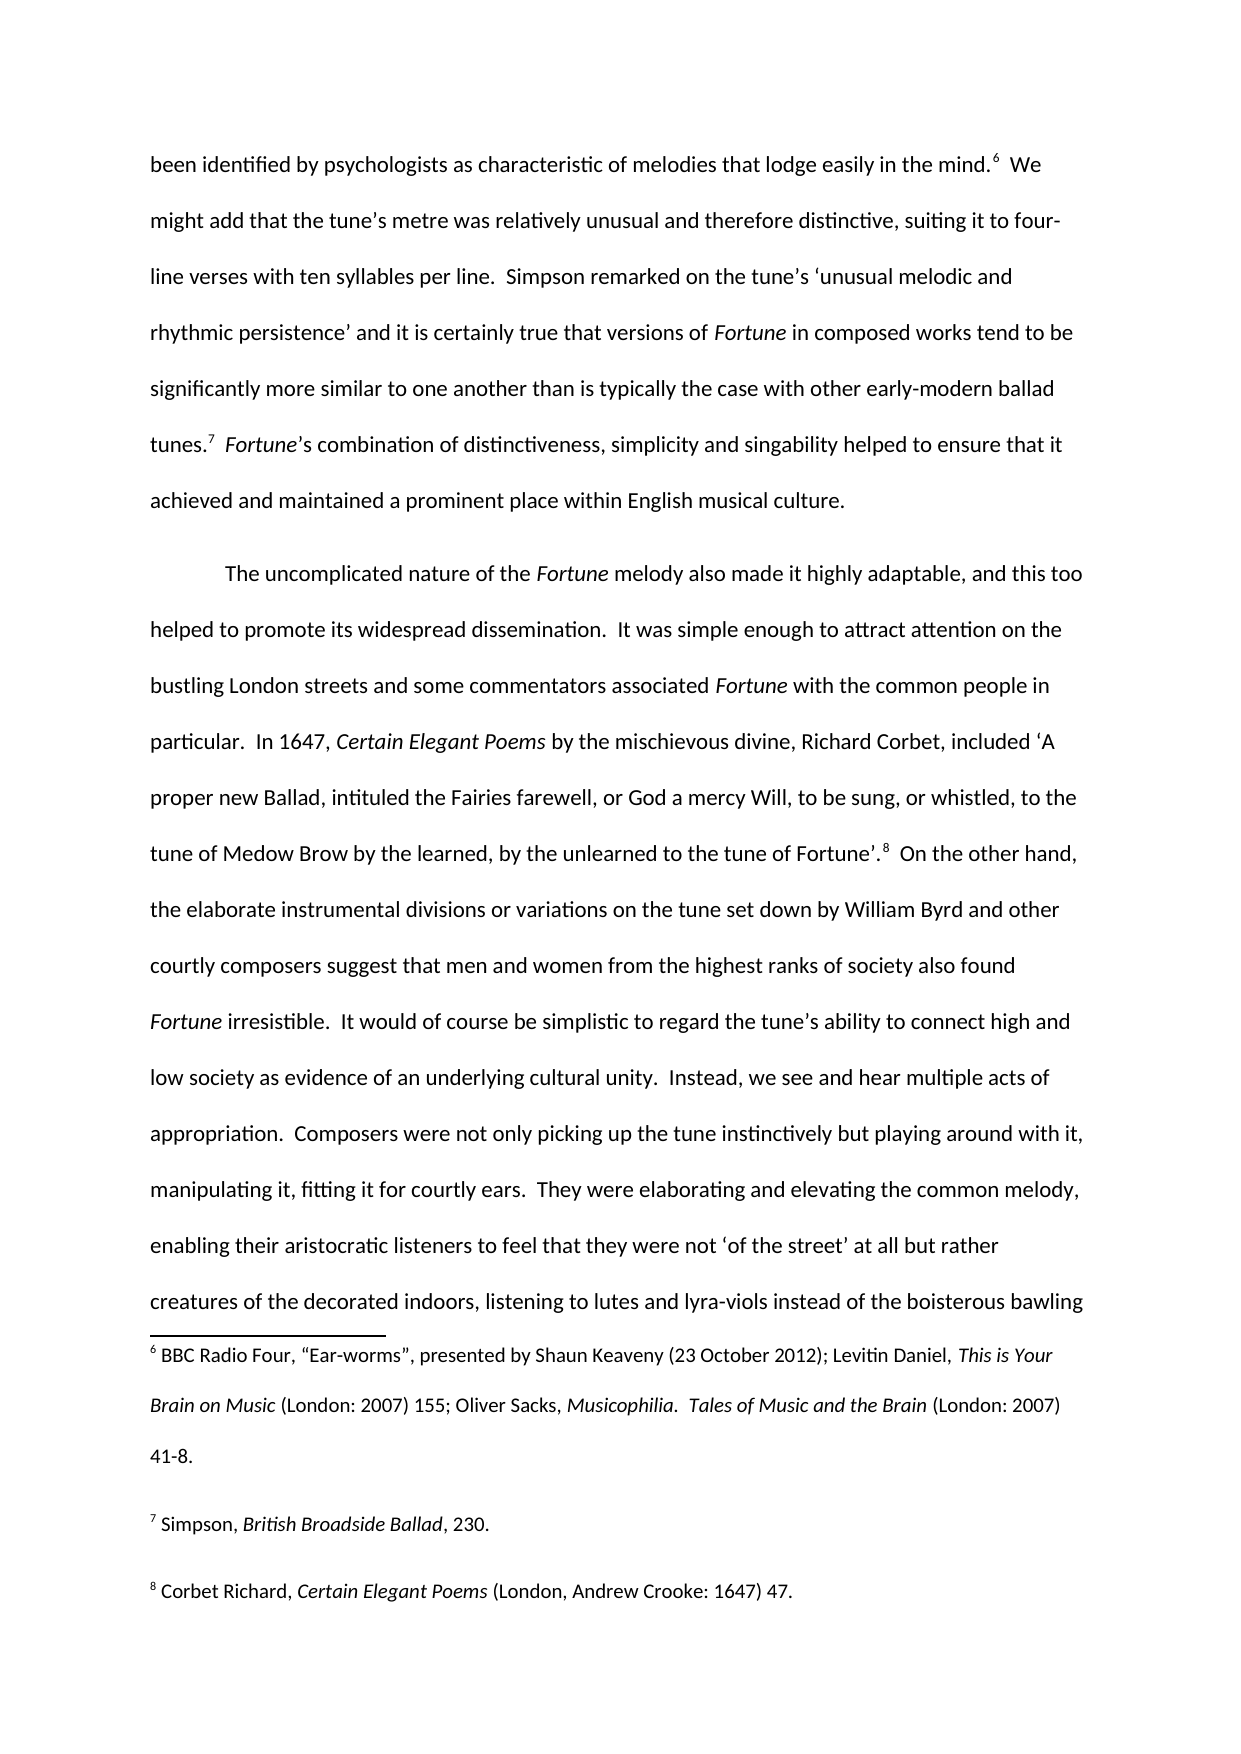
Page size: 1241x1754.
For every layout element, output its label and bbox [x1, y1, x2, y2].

text [150, 150, 1090, 514]
text [150, 559, 1090, 1316]
